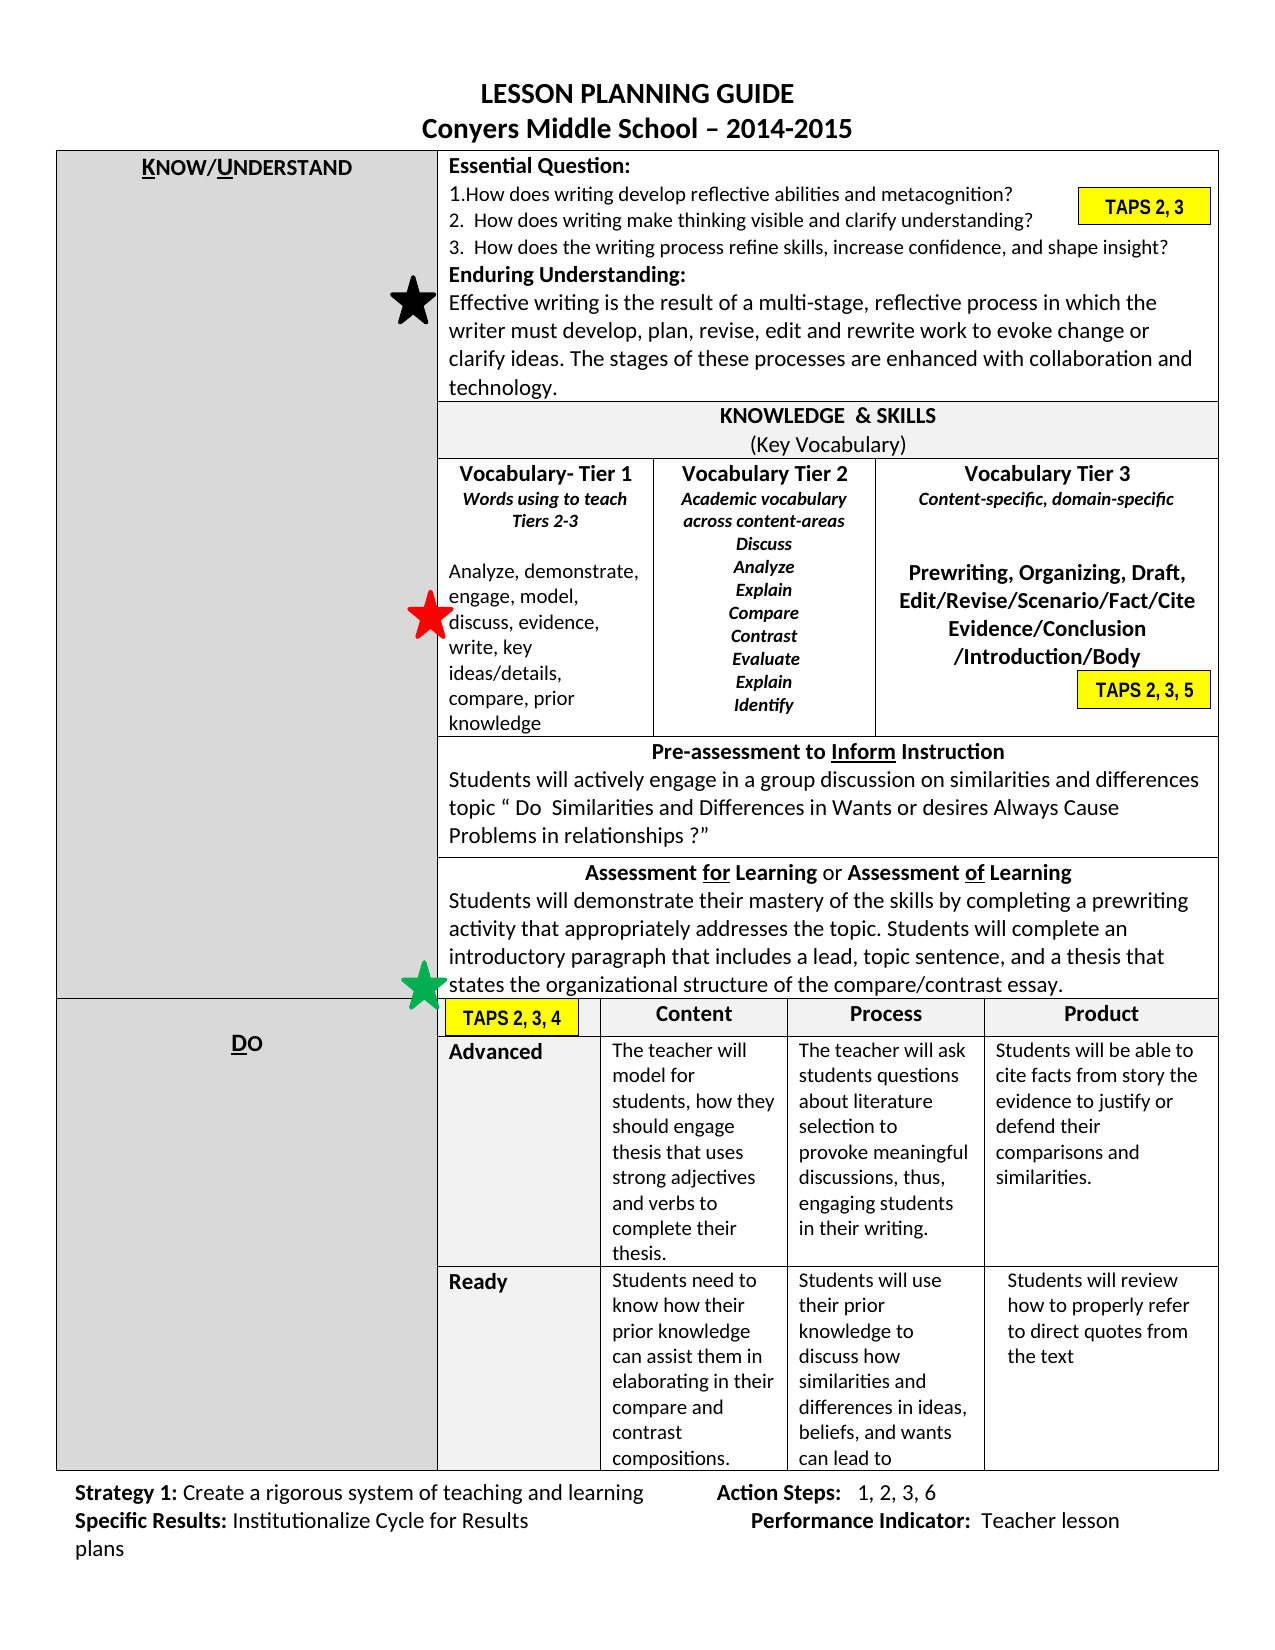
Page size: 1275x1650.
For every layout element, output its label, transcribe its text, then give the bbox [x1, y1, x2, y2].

table_cell Pre-assessment to Inform Instruction Students will actively engage in a group discussion on similarities and differences topic “ Do Similarities and Differences in Wants or desires Always Cause Problems in relationships ?” [438, 737, 1218, 857]
table_header KNOW/UNDERSTAND [57, 151, 437, 998]
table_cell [601, 1267, 787, 1470]
table_cell Advanced [438, 1037, 600, 1266]
table_cell Process [788, 999, 984, 1036]
table_cell Product [985, 999, 1218, 1036]
table_cell [438, 999, 445, 1036]
table_cell Assessment for Learning or Assessment of Learning Students will demonstrate their mastery of the skills by completing a prewriting activity that appropriately addresses the topic. Students will complete an introductory paragraph that includes a lead, topic sentence, and a thesis that states the organizational structure of the compare/contrast essay. [438, 858, 1218, 998]
table_cell [579, 999, 600, 1036]
table_cell Vocabulary Tier 2 Academic vocabulary across content-areas Discuss Analyze Explain Compare Contrast Evaluate Explain Identify [654, 459, 875, 736]
table_cell DO [57, 999, 437, 1470]
table_cell Vocabulary- Tier 1 Words using to teach Tiers 2-3 Analyze, demonstrate, engage, model, discuss, evidence, write, key ideas/details, compare, prior knowledge [438, 459, 653, 736]
table_header Essential Question: 1.How does writing develop reflective abilities and metacognition? 2. How does writing make thinking visible and clarify understanding? 3. How does the writing process refine skills, increase confidence, and shape insight? Enduring Understanding: Effective writing is the result of a multi-stage, reflective process in which the writer must develop, plan, revise, edit and rewrite work to evoke change or clarify ideas. The stages of these processes are enhanced with collaboration and technology. [438, 151, 1218, 401]
table_cell KNOWLEDGE & SKILLS (Key Vocabulary) [438, 402, 1218, 458]
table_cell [985, 1267, 1218, 1470]
table_cell Vocabulary Tier 3 Content-specific, domain-specific Prewriting, Organizing, Draft, Edit/Revise/Scenario/Fact/Cite Evidence/Conclusion /Introduction/Body [876, 459, 1218, 736]
table_cell The teacher will model for students, how they should engage thesis that uses strong adjectives and verbs to complete their thesis. [601, 1037, 787, 1266]
table_cell Ready [438, 1267, 600, 1470]
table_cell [788, 1267, 984, 1470]
table_cell Students will be able to cite facts from story the evidence to justify or defend their comparisons and similarities. [985, 1037, 1218, 1266]
table_cell The teacher will ask students questions about literature selection to provoke meaningful discussions, thus, engaging students in their writing. [788, 1037, 984, 1266]
table_cell Content [601, 999, 787, 1036]
